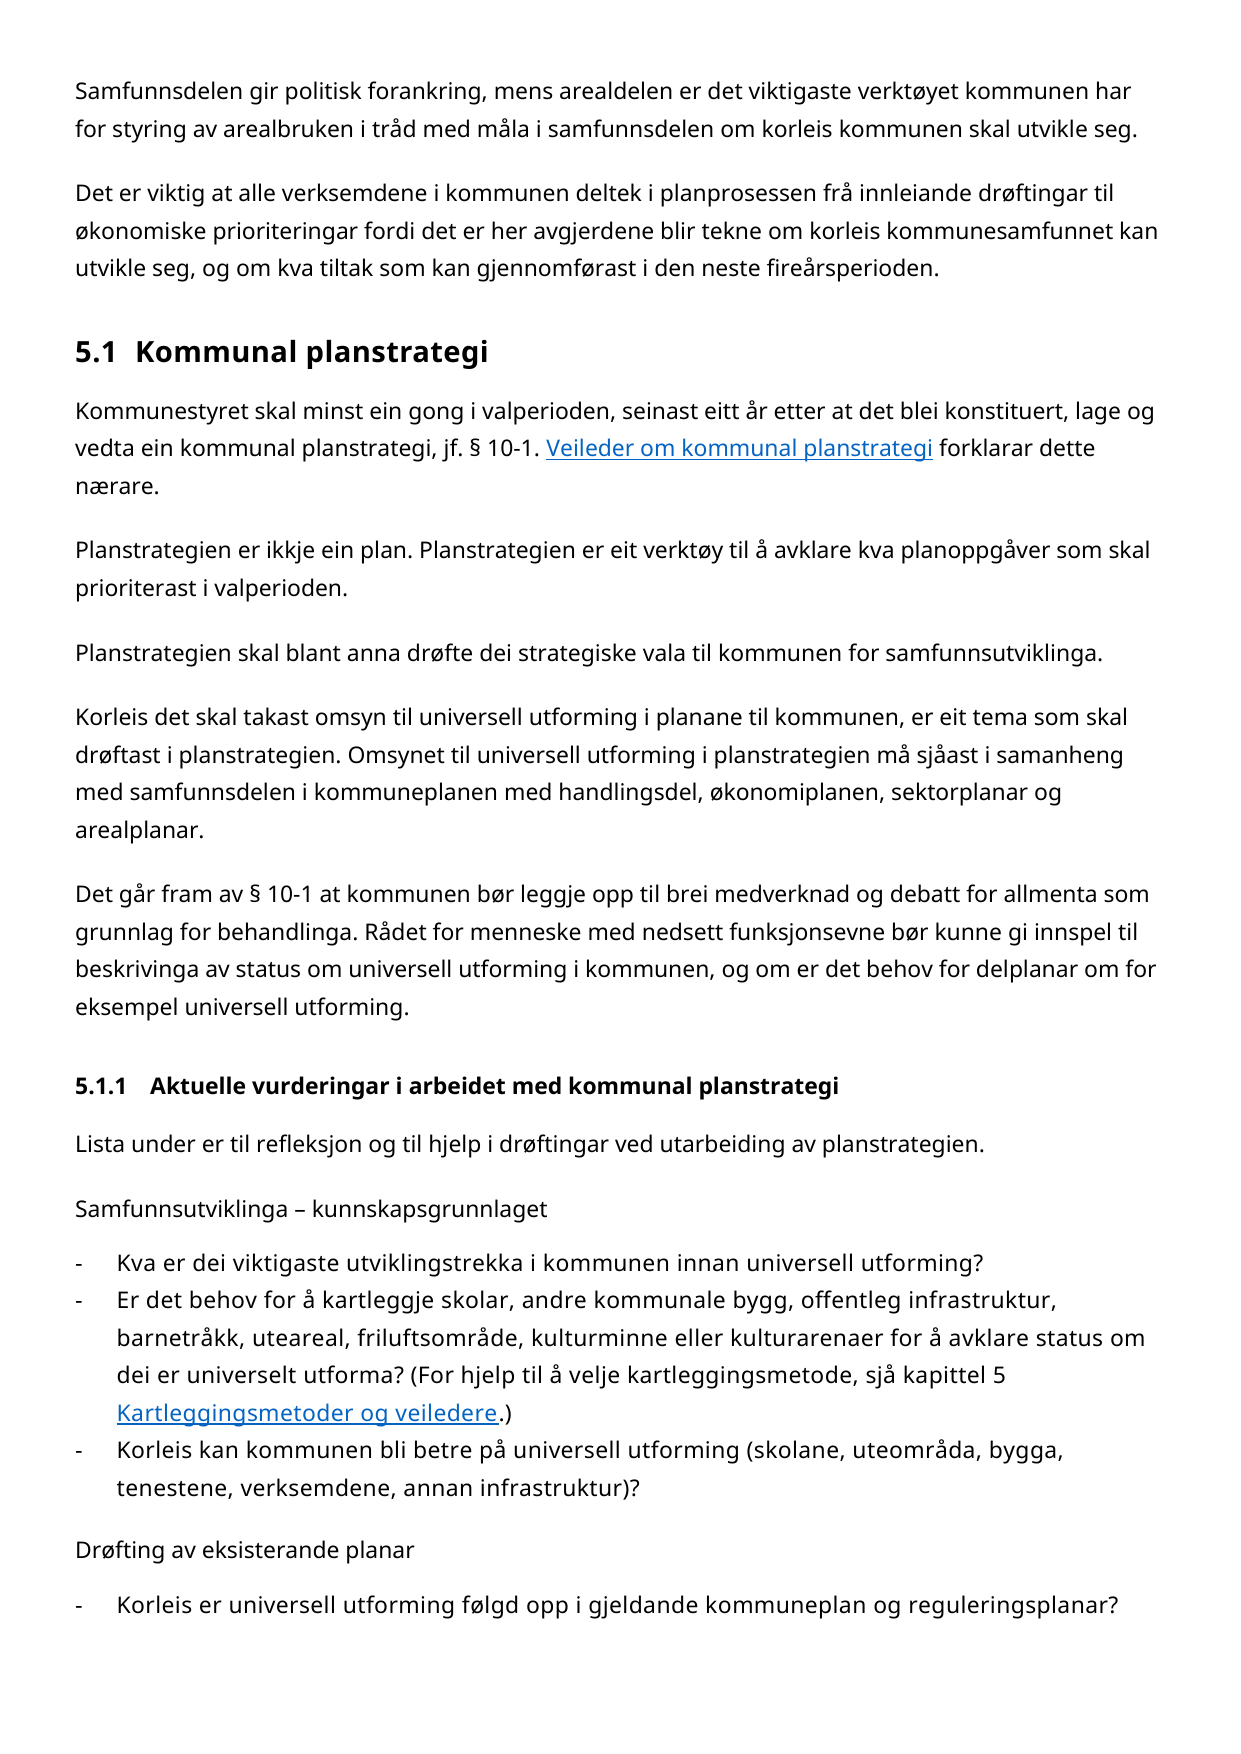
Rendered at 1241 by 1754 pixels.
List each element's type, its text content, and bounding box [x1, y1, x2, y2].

list Korleis kan kommunen bli betre på universell utforming (skolane, uteområda, bygga, tenestene, verksemdene, annan infrastruktur)? [75, 1434, 1165, 1503]
text Planstrategien er ikkje ein plan. Planstrategien er eit verktøy til å avklare kva planoppgåver som skal prioriterast i valperioden. [75, 534, 1165, 603]
text Planstrategien skal blant anna drøfte dei strategiske vala til kommunen for samfunnsutviklinga. [75, 637, 1165, 668]
text Lista under er til refleksjon og til hjelp i drøftingar ved utarbeiding av planstrategien. [75, 1128, 1165, 1159]
list Kva er dei viktigaste utviklingstrekka i kommunen innan universell utforming? [75, 1247, 1165, 1278]
text Drøfting av eksisterande planar [75, 1534, 1165, 1566]
list Korleis er universell utforming følgd opp i gjeldande kommuneplan og reguleringsplanar? [75, 1589, 1165, 1620]
text Samfunnsdelen gir politisk forankring, mens arealdelen er det viktigaste verktøyet kommunen har for styring av arealbruken i tråd med måla i samfunnsdelen om korleis kommunen skal utvikle seg. [75, 75, 1165, 144]
text Kommunestyret skal minst ein gong i valperioden, seinast eitt år etter at det blei konstituert, lage og vedta ein kommunal planstrategi, jf. § 10-1. Veileder om kommunal planstrategi forklarar dette nærare. [75, 395, 1165, 501]
text Det er viktig at alle verksemdene i kommunen deltek i planprosessen frå innleiande drøftingar til økonomiske prioriteringar fordi det er her avgjerdene blir tekne om korleis kommunesamfunnet kan utvikle seg, og om kva tiltak som kan gjennomførast i den neste fireårsperioden. [75, 177, 1165, 283]
list Er det behov for å kartleggje skolar, andre kommunale bygg, offentleg infrastruktur, barnetråkk, uteareal, friluftsområde, kulturminne eller kulturarenaer for å avklare status om dei er universelt utforma? (For hjelp til å velje kartleggingsmetode, sjå kapittel 5 Kartleggingsmetoder og veiledere.) [75, 1284, 1165, 1428]
text Samfunnsutviklinga – kunnskapsgrunnlaget [75, 1193, 1165, 1224]
subtitle Aktuelle vurderingar i arbeidet med kommunal planstrategi [75, 1070, 1165, 1101]
text Det går fram av § 10-1 at kommunen bør leggje opp til brei medverknad og debatt for allmenta som grunnlag for behandlinga. Rådet for menneske med nedsett funksjonsevne bør kunne gi innspel til beskrivinga av status om universell utforming i kommunen, og om er det behov for delplanar om for eksempel universell utforming. [75, 878, 1165, 1022]
subtitle Kommunal planstrategi [75, 331, 1165, 371]
text Korleis det skal takast omsyn til universell utforming i planane til kommunen, er eit tema som skal drøftast i planstrategien. Omsynet til universell utforming i planstrategien må sjåast i samanheng med samfunnsdelen i kommuneplanen med handlingsdel, økonomiplanen, sektorplanar og arealplanar. [75, 701, 1165, 845]
